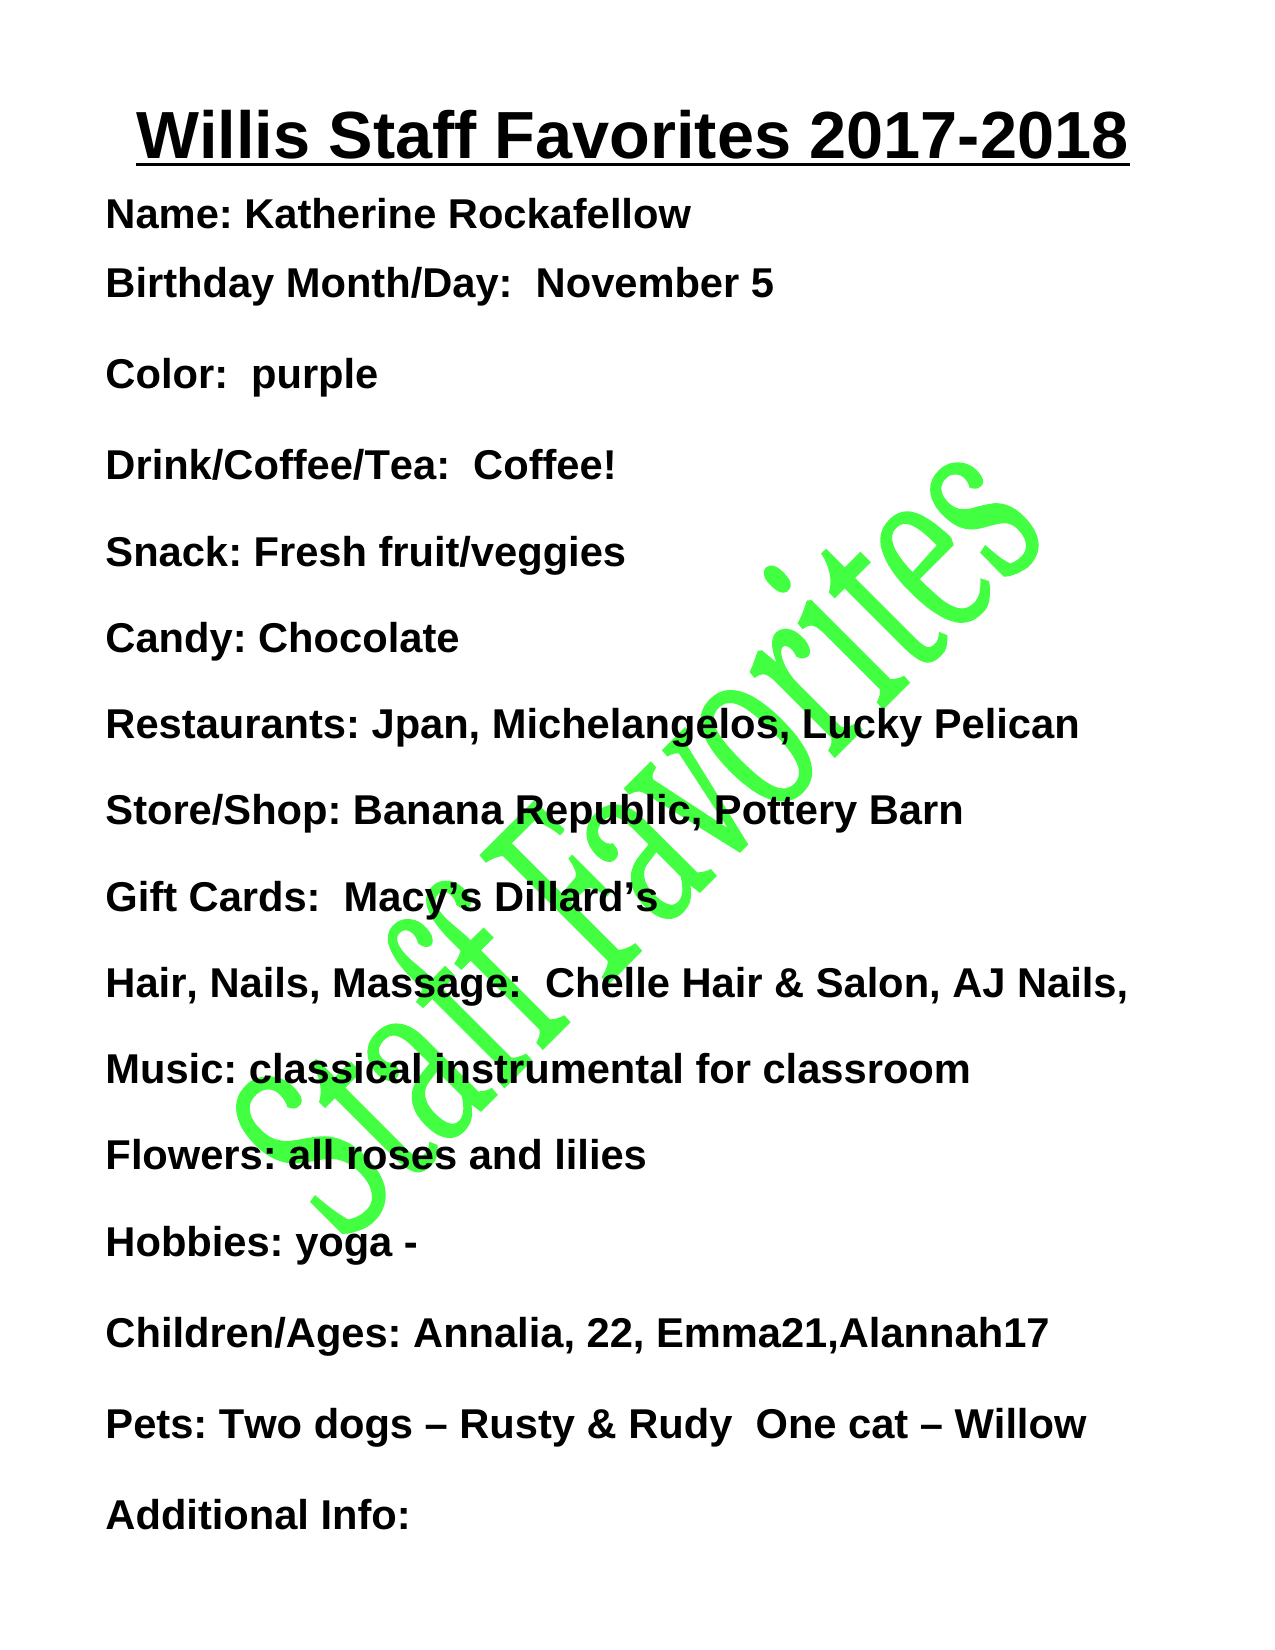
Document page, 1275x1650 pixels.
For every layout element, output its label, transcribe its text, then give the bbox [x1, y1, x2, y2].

text Music: classical instrumental for classroom [94, 1049, 1172, 1092]
text Flowers: all roses and lilies [94, 1135, 1172, 1178]
text Birthday Month/Day: November 5 [0, 263, 1172, 306]
text Store/Shop: Banana Republic, Pottery Barn [94, 790, 1172, 833]
text Additional Info: [94, 1495, 1172, 1538]
text Name: Katherine Rockafellow [0, 194, 1172, 237]
text Restaurants: Jpan, Michelangelos, Lucky Pelican [94, 704, 1172, 747]
text Snack: Fresh fruit/veggies [94, 532, 1172, 575]
text Gift Cards: Macy’s Dillard’s [94, 877, 1172, 920]
text Hair, Nails, Massage: Chelle Hair & Salon, AJ Nails, [94, 963, 1172, 1006]
text Hobbies: yoga - [94, 1222, 1172, 1265]
text Drink/Coffee/Tea: Coffee! [94, 445, 1237, 488]
text Candy: Chocolate [94, 618, 1172, 661]
text Willis Staff Favorites 2017-2018 [94, 104, 1172, 173]
text Color: purple [94, 354, 1172, 397]
text Pets: Two dogs – Rusty & Rudy One cat – Willow [94, 1404, 1172, 1447]
text Children/Ages: Annalia, 22, Emma21,Alannah17 [94, 1313, 1172, 1356]
